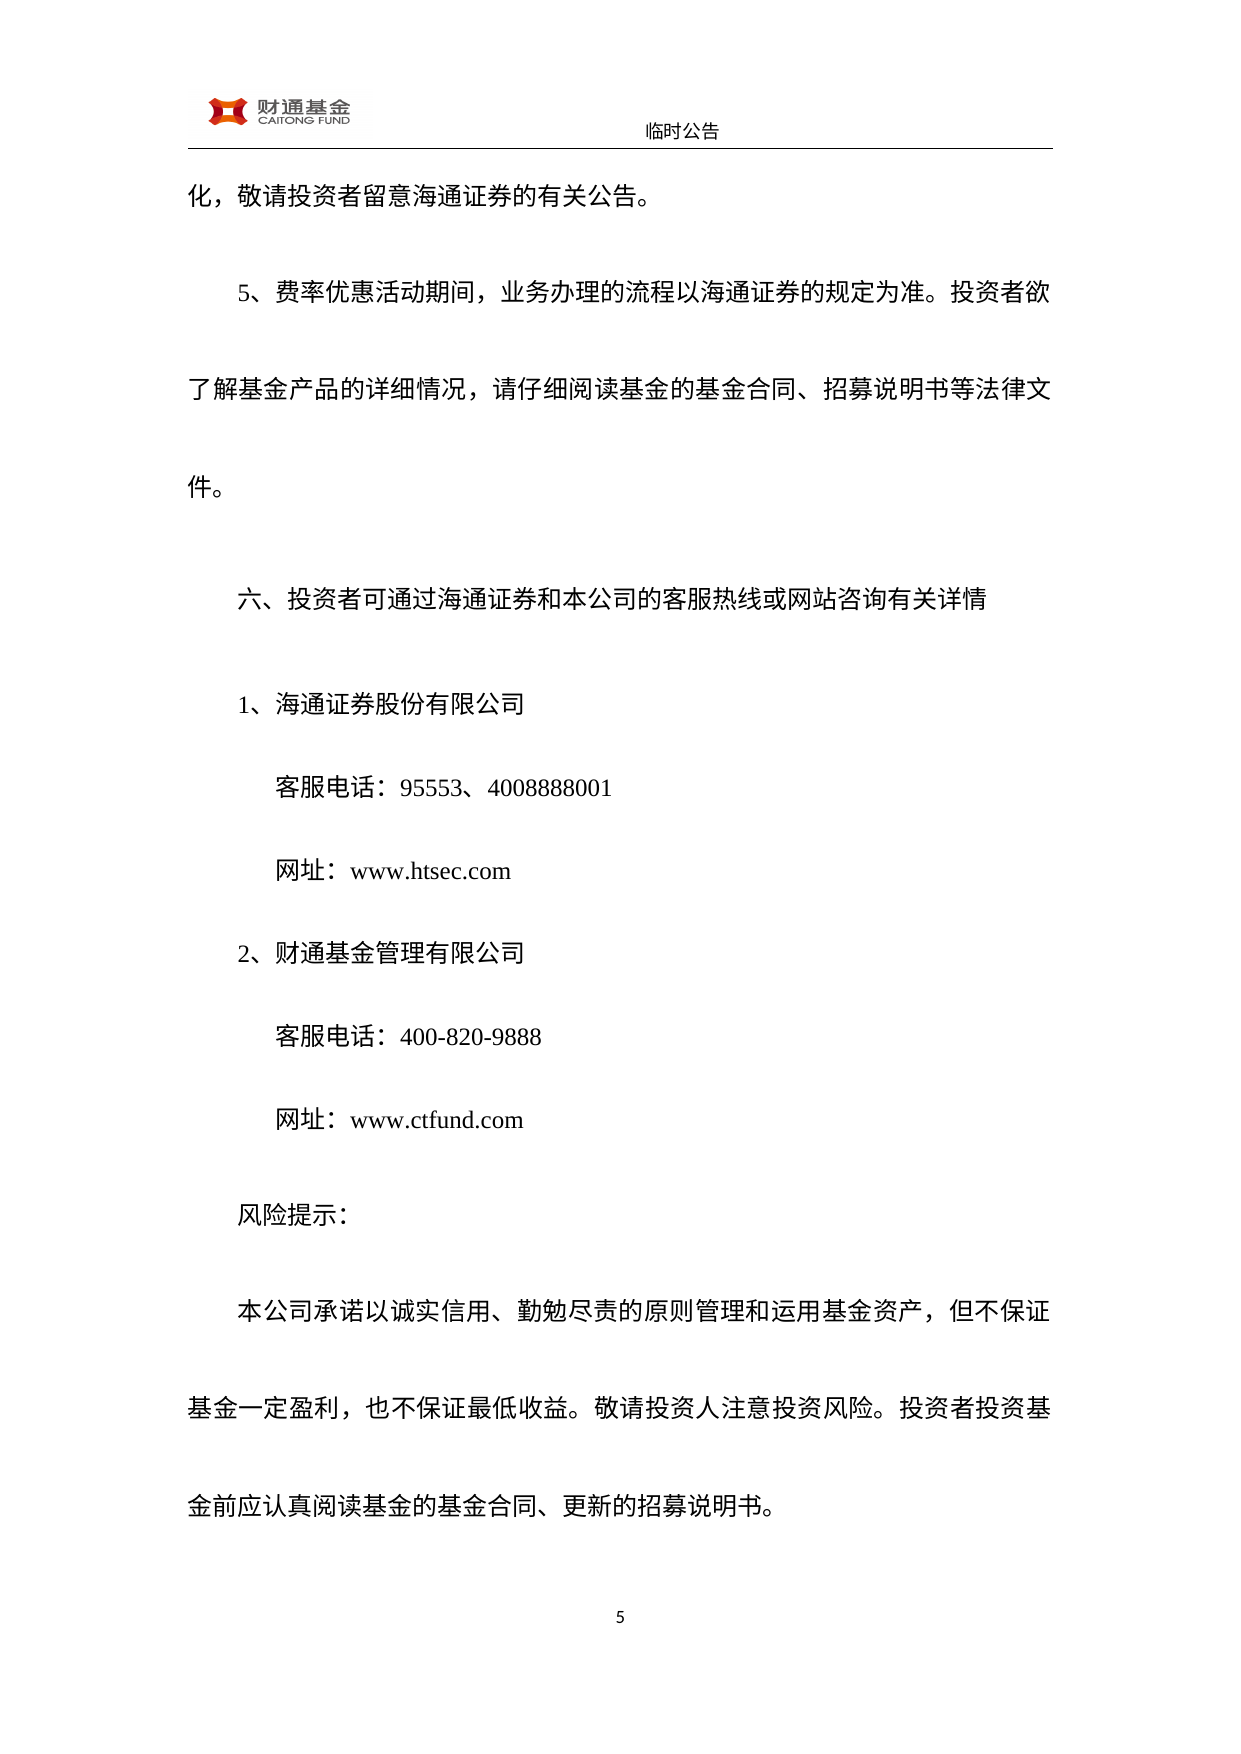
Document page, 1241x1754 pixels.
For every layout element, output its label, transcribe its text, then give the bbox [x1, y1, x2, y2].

text 六、投资者可通过海通证券和本公司的客服热线或网站咨询有关详情 [187, 565, 1053, 630]
text 客服电话：95553、4008888001 [187, 753, 1053, 818]
text 1、海通证券股份有限公司 [187, 670, 1053, 735]
text 网址：www.htsec.com [187, 836, 1053, 901]
text 网址：www.ctfund.com [187, 1086, 1053, 1151]
text 5、费率优惠活动期间，业务办理的流程以海通证券的规定为准。投资者欲了解基金产品的详细情况，请仔细阅读基金的基金合同、招募说明书等法律文件。 [187, 258, 1053, 518]
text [187, 162, 1053, 227]
picture [187, 88, 373, 139]
text 风险提示： [187, 1181, 1053, 1246]
text 2、财通基金管理有限公司 [187, 919, 1053, 984]
text 本公司承诺以诚实信用、勤勉尽责的原则管理和运用基金资产，但不保证基金一定盈利，也不保证最低收益。敬请投资人注意投资风险。投资者投资基金前应认真阅读基金的基金合同、更新的招募说明书。 [187, 1277, 1053, 1537]
text 客服电话：400-820-9888 [187, 1002, 1053, 1067]
